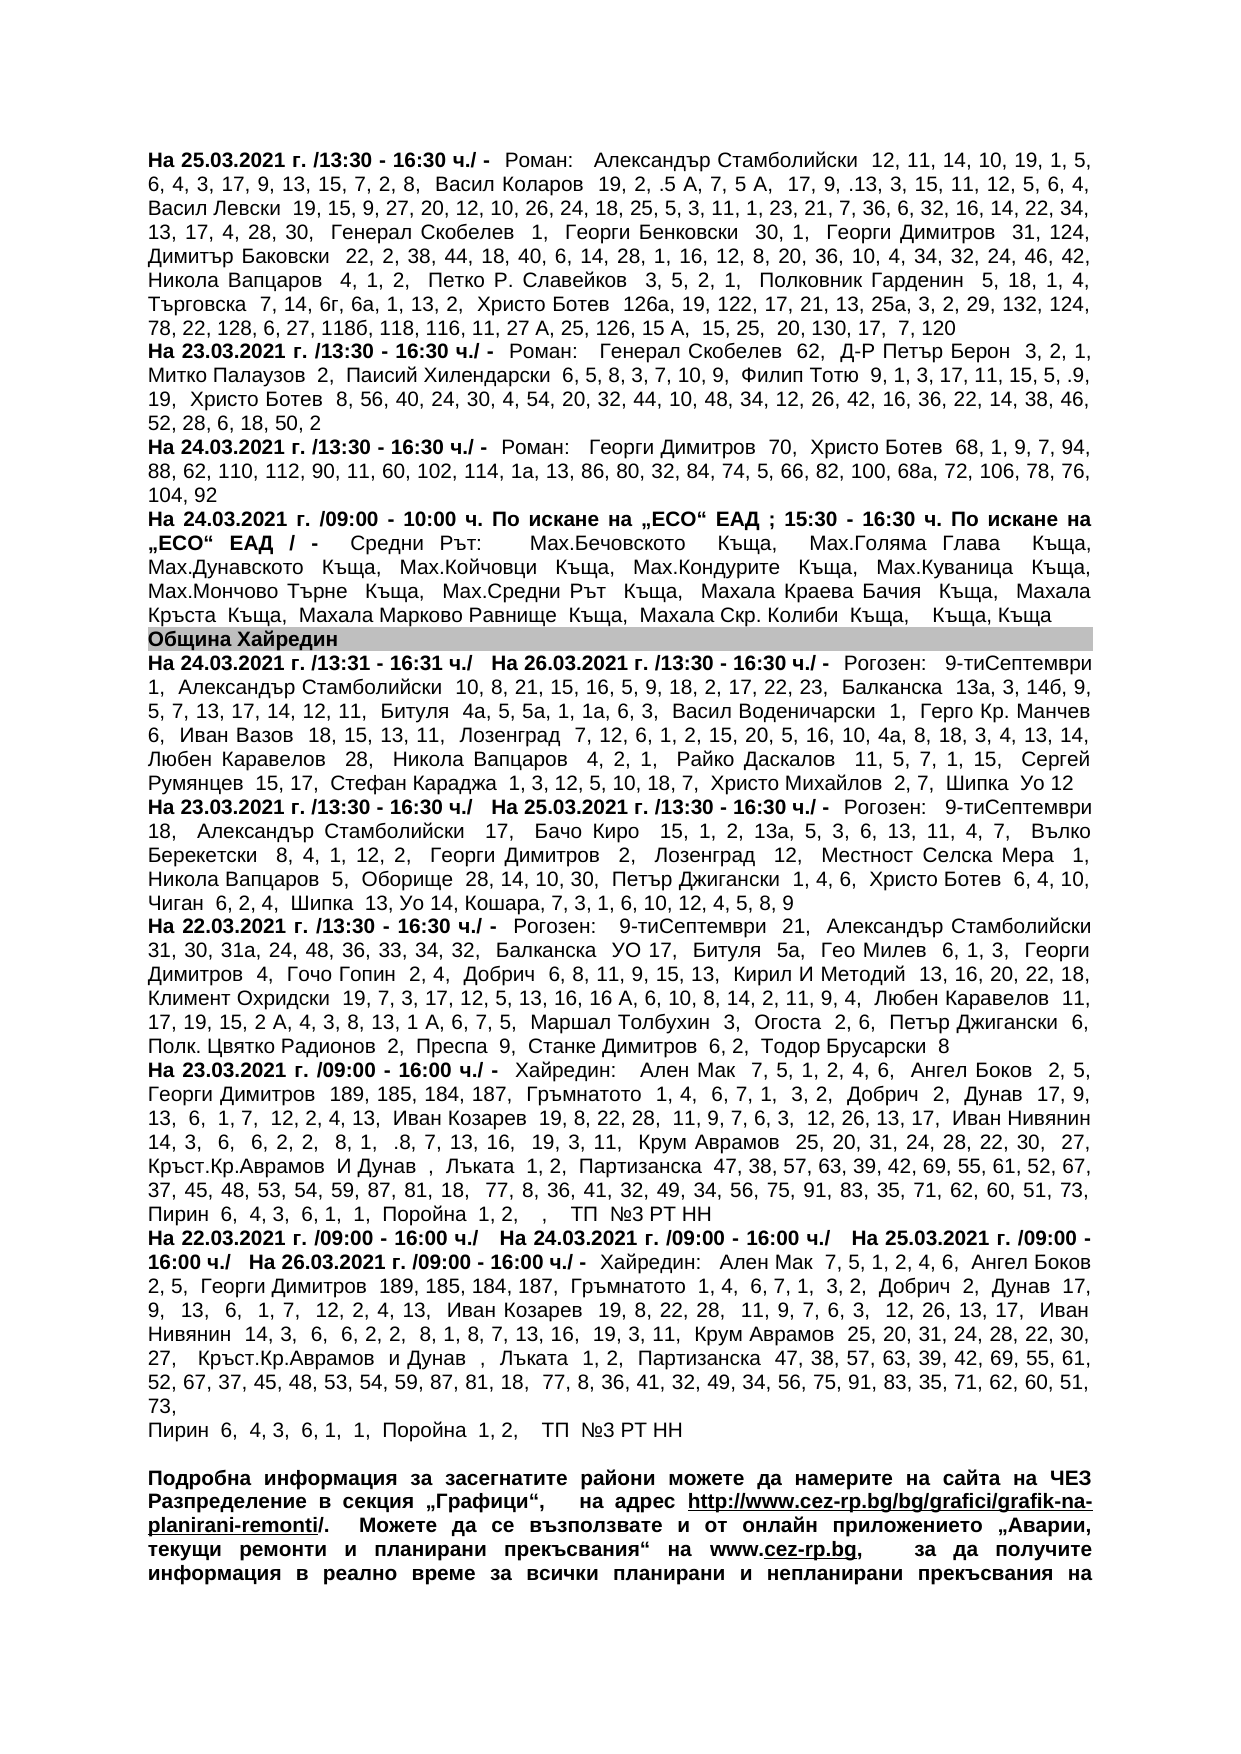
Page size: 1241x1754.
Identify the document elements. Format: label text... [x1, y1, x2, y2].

text Община Хайредин [148, 627, 1093, 651]
text На 25.03.2021 г. /13:30 - 16:30 ч./ - Роман: Александър Стамболийски 12, 11, 14, 10, 19, 1, 5, 6, 4, 3, 17, 9, 13, 15, 7, 2, 8, Васил Коларов 19, 2, .5 А, 7, 5 А, 17, 9, .13, 3, 15, 11, 12, 5, 6, 4, Васил Левски 19, 15, 9, 27, 20, 12, 10, 26, 24, 18, 25, 5, 3, 11, 1, 23, 21, 7, 36, 6, 32, 16, 14, 22, 34, 13, 17, 4, 28, 30, Генерал Скобелев 1, Георги Бенковски 30, 1, Георги Димитров 31, 124, Димитър Баковски 22, 2, 38, 44, 18, 40, 6, 14, 28, 1, 16, 12, 8, 20, 36, 10, 4, 34, 32, 24, 46, 42, Никола Вапцаров 4, 1, 2, Петко Р. Славейков 3, 5, 2, 1, Полковник Гарденин 5, 18, 1, 4, Търговска 7, 14, 6г, 6а, 1, 13, 2, Христо Ботев 126а, 19, 122, 17, 21, 13, 25а, 3, 2, 29, 132, 124, 78, 22, 128, 6, 27, 118б, 118, 116, 11, 27 А, 25, 126, 15 А, 15, 25, 20, 130, 17, 7, 120 [148, 148, 1093, 339]
text На 23.03.2021 г. /09:00 - 16:00 ч./ - Хайредин: Ален Мак 7, 5, 1, 2, 4, 6, Ангел Боков 2, 5, Георги Димитров 189, 185, 184, 187, Гръмнатото 1, 4, 6, 7, 1, 3, 2, Добрич 2, Дунав 17, 9, 13, 6, 1, 7, 12, 2, 4, 13, Иван Козарев 19, 8, 22, 28, 11, 9, 7, 6, 3, 12, 26, 13, 17, Иван Нивянин 14, 3, 6, 6, 2, 2, 8, 1, .8, 7, 13, 16, 19, 3, 11, Крум Аврамов 25, 20, 31, 24, 28, 22, 30, 27, Кръст.Кр.Аврамов И Дунав , Лъката 1, 2, Партизанска 47, 38, 57, 63, 39, 42, 69, 55, 61, 52, 67, 37, 45, 48, 53, 54, 59, 87, 81, 18, 77, 8, 36, 41, 32, 49, 34, 56, 75, 91, 83, 35, 71, 62, 60, 51, 73, Пирин 6, 4, 3, 6, 1, 1, Поройна 1, 2, , ТП №3 РТ НН [148, 1058, 1093, 1226]
text Пирин 6, 4, 3, 6, 1, 1, Поройна 1, 2, ТП №3 РТ НН [148, 1417, 1093, 1441]
text На 23.03.2021 г. /13:30 - 16:30 ч./ - Роман: Генерал Скобелев 62, Д-Р Петър Берон 3, 2, 1, Митко Палаузов 2, Паисий Хилендарски 6, 5, 8, 3, 7, 10, 9, Филип Тотю 9, 1, 3, 17, 11, 15, 5, .9, 19, Христо Ботев 8, 56, 40, 24, 30, 4, 54, 20, 32, 44, 10, 48, 34, 12, 26, 42, 16, 36, 22, 14, 38, 46, 52, 28, 6, 18, 50, 2 [148, 339, 1093, 435]
text На 23.03.2021 г. /13:30 - 16:30 ч./ На 25.03.2021 г. /13:30 - 16:30 ч./ - Рогозен: 9-тиСептември 18, Александър Стамболийски 17, Бачо Киро 15, 1, 2, 13а, 5, 3, 6, 13, 11, 4, 7, Вълко Берекетски 8, 4, 1, 12, 2, Георги Димитров 2, Лозенград 12, Местност Селска Мера 1, Никола Вапцаров 5, Оборище 28, 14, 10, 30, Петър Джигански 1, 4, 6, Христо Ботев 6, 4, 10, Чиган 6, 2, 4, Шипка 13, Уо 14, Кошара, 7, 3, 1, 6, 10, 12, 4, 5, 8, 9 [148, 794, 1093, 914]
text На 24.03.2021 г. /13:31 - 16:31 ч./ На 26.03.2021 г. /13:30 - 16:30 ч./ - Рогозен: 9-тиСептември 1, Александър Стамболийски 10, 8, 21, 15, 16, 5, 9, 18, 2, 17, 22, 23, Балканска 13а, 3, 14б, 9, 5, 7, 13, 17, 14, 12, 11, Битуля 4а, 5, 5а, 1, 1а, 6, 3, Васил Воденичарски 1, Герго Кр. Манчев 6, Иван Вазов 18, 15, 13, 11, Лозенград 7, 12, 6, 1, 2, 15, 20, 5, 16, 10, 4а, 8, 18, 3, 4, 13, 14, Любен Каравелов 28, Никола Вапцаров 4, 2, 1, Райко Даскалов 11, 5, 7, 1, 15, Сергей Румянцев 15, 17, Стефан Караджа 1, 3, 12, 5, 10, 18, 7, Христо Михайлов 2, 7, Шипка Уо 12 [148, 651, 1093, 794]
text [148, 1465, 1093, 1585]
text На 24.03.2021 г. /13:30 - 16:30 ч./ - Роман: Георги Димитров 70, Христо Ботев 68, 1, 9, 7, 94, 88, 62, 110, 112, 90, 11, 60, 102, 114, 1а, 13, 86, 80, 32, 84, 74, 5, 66, 82, 100, 68а, 72, 106, 78, 76, 104, 92 [148, 435, 1093, 507]
text На 22.03.2021 г. /13:30 - 16:30 ч./ - Рогозен: 9-тиСептември 21, Александър Стамболийски 31, 30, 31а, 24, 48, 36, 33, 34, 32, Балканска УО 17, Битуля 5а, Гео Милев 6, 1, 3, Георги Димитров 4, Гочо Гопин 2, 4, Добрич 6, 8, 11, 9, 15, 13, Кирил И Методий 13, 16, 20, 22, 18, Климент Охридски 19, 7, 3, 17, 12, 5, 13, 16, 16 А, 6, 10, 8, 14, 2, 11, 9, 4, Любен Каравелов 11, 17, 19, 15, 2 А, 4, 3, 8, 13, 1 А, 6, 7, 5, Маршал Толбухин 3, Огоста 2, 6, Петър Джигански 6, Полк. Цвятко Радионов 2, Преспа 9, Станке Димитров 6, 2, Тодор Брусарски 8 [148, 914, 1093, 1058]
text На 24.03.2021 г. /09:00 - 10:00 ч. По искане на „ЕСО“ ЕАД ; 15:30 - 16:30 ч. По искане на „ЕСО“ ЕАД / - Средни Рът: Мах.Бечовското Къща, Мах.Голяма Глава Къща, Мах.Дунавското Къща, Мах.Койчовци Къща, Мах.Кондурите Къща, Мах.Куваница Къща, Мах.Мончово Търне Къща, Мах.Средни Рът Къща, Махала Краева Бачия Къща, Махала Кръста Къща, Махала Марково Равнище Къща, Махала Скр. Колиби Къща, Къща, Къща [148, 507, 1093, 627]
text На 22.03.2021 г. /09:00 - 16:00 ч./ На 24.03.2021 г. /09:00 - 16:00 ч./ На 25.03.2021 г. /09:00 - 16:00 ч./ На 26.03.2021 г. /09:00 - 16:00 ч./ - Хайредин: Ален Мак 7, 5, 1, 2, 4, 6, Ангел Боков 2, 5, Георги Димитров 189, 185, 184, 187, Гръмнатото 1, 4, 6, 7, 1, 3, 2, Добрич 2, Дунав 17, 9, 13, 6, 1, 7, 12, 2, 4, 13, Иван Козарев 19, 8, 22, 28, 11, 9, 7, 6, 3, 12, 26, 13, 17, Иван Нивянин 14, 3, 6, 6, 2, 2, 8, 1, 8, 7, 13, 16, 19, 3, 11, Крум Аврамов 25, 20, 31, 24, 28, 22, 30, 27, Кръст.Кр.Аврамов и Дунав , Лъката 1, 2, Партизанска 47, 38, 57, 63, 39, 42, 69, 55, 61, 52, 67, 37, 45, 48, 53, 54, 59, 87, 81, 18, 77, 8, 36, 41, 32, 49, 34, 56, 75, 91, 83, 35, 71, 62, 60, 51, 73, [148, 1226, 1093, 1417]
